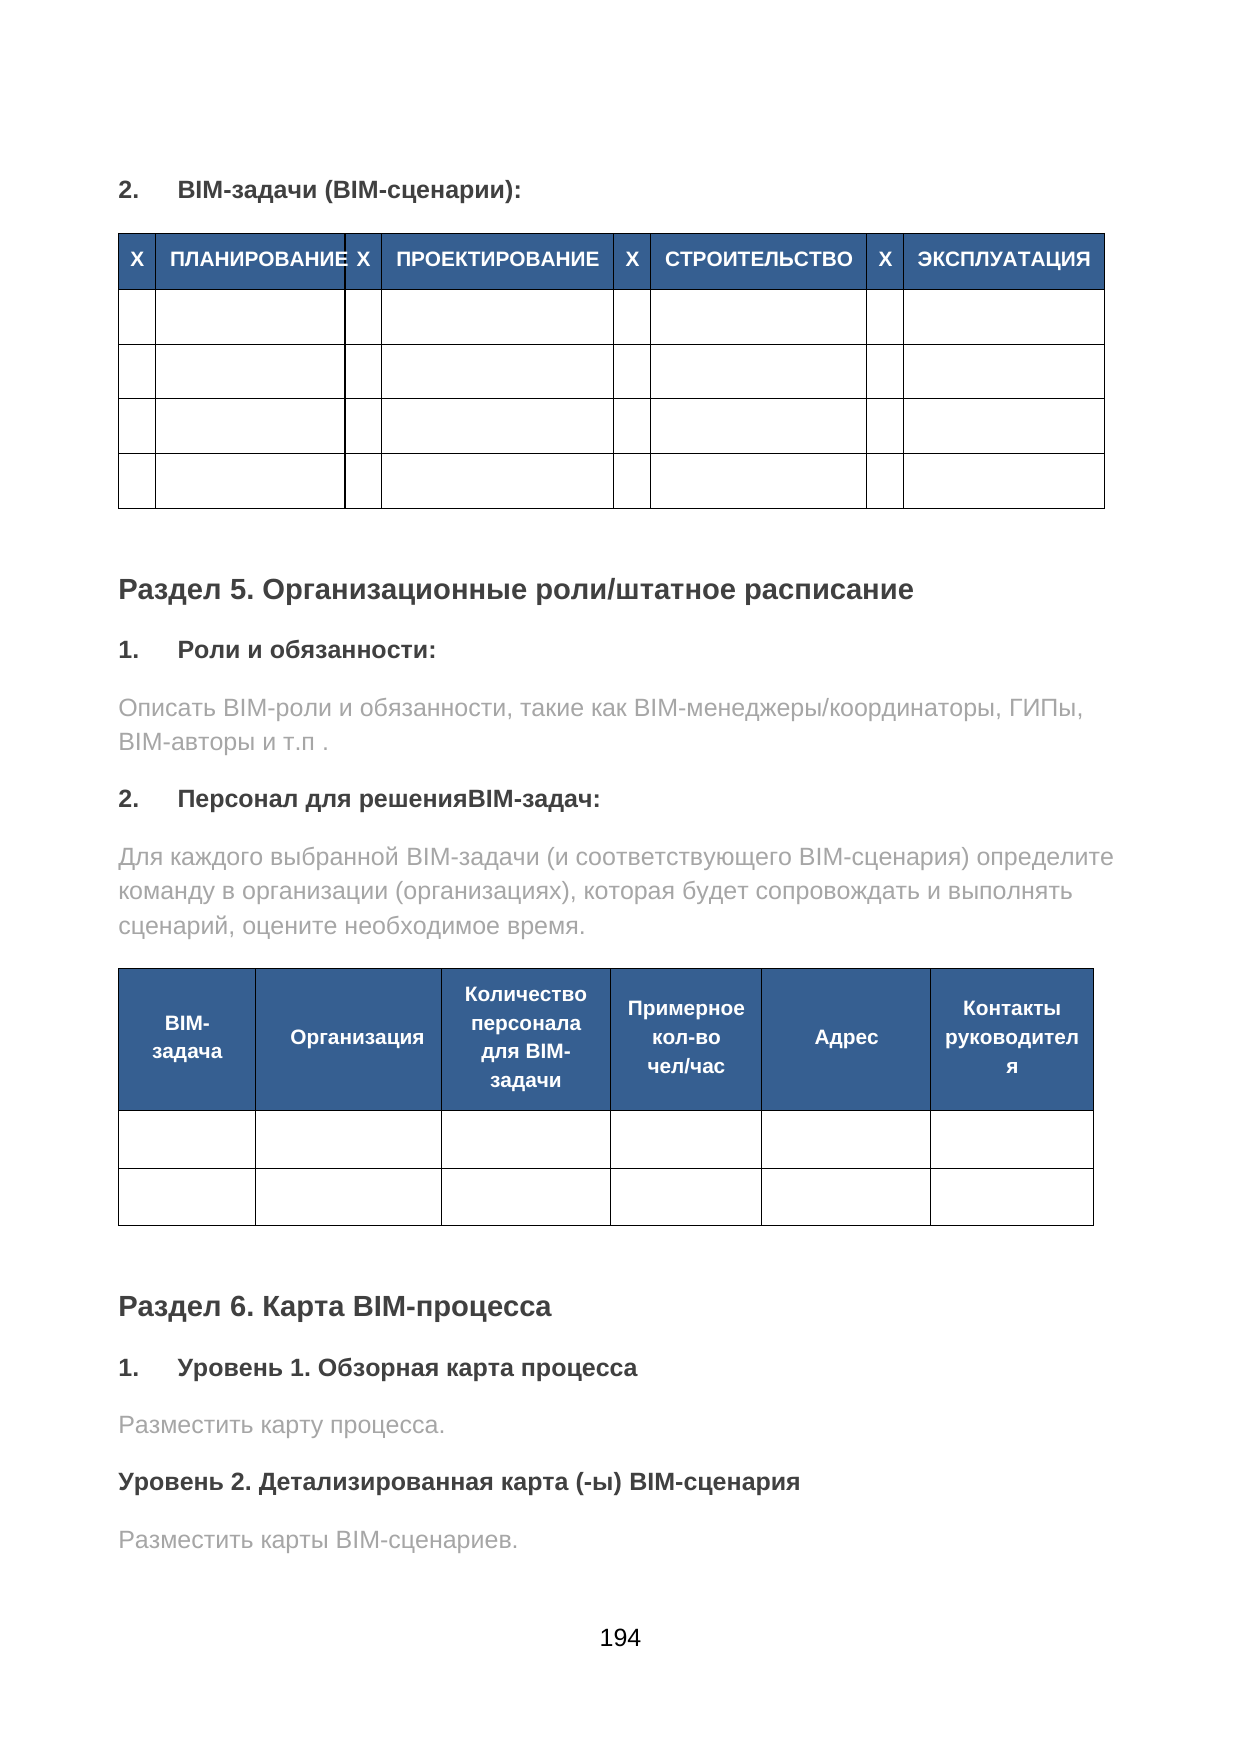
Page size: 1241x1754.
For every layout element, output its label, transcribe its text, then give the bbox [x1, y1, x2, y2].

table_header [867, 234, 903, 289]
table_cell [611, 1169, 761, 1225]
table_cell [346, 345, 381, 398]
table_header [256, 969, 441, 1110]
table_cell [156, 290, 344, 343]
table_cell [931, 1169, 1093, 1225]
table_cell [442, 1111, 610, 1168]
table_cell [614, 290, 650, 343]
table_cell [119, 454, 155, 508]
text Разместить карту процесса. [118, 1410, 1122, 1439]
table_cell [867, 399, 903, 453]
text Раздел 5. Организационные роли/штатное расписание [118, 572, 1122, 606]
text Описать BIM-роли и обязанности, такие как BIM-менеджеры/координаторы, ГИПы, BIM-авторы и т.п . [118, 692, 1122, 756]
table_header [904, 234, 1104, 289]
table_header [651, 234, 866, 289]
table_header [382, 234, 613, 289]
list BIM-задачи (BIM-сценарии): [118, 176, 1122, 204]
text Для каждого выбранной BIM-задачи (и соответствующего BIM-сценария) определите команду в организации (организациях), которая будет сопровождать и выполнять сценарий, оцените необходимое время. [118, 842, 1122, 939]
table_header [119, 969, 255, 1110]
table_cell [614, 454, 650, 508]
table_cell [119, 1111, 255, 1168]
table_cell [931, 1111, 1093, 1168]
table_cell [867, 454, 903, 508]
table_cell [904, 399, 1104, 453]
text Уровень 2. Детализированная карта (-ы) BIM-сценария [118, 1467, 1122, 1496]
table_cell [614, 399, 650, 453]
list Уровень 1. Обзорная карта процесса [118, 1353, 1122, 1381]
text Раздел 6. Карта BIM-процесса [118, 1289, 1122, 1323]
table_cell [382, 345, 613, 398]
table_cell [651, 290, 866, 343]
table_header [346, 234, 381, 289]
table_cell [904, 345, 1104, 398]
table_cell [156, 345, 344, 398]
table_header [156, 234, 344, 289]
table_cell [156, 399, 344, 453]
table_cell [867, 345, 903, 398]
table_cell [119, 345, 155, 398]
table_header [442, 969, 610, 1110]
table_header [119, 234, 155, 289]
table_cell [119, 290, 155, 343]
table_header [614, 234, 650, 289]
text Разместить карты BIM-сценариев. [118, 1525, 1122, 1553]
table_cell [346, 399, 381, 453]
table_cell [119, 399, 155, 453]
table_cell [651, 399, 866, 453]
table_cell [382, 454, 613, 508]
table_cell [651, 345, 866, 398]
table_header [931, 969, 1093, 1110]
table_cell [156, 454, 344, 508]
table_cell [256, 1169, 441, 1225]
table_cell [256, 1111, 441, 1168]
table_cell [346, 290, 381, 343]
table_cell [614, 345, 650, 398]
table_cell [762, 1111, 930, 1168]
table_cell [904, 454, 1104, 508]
list Роли и обязанности: [118, 635, 1122, 664]
list Персонал для решенияBIM-задач: [118, 784, 1122, 813]
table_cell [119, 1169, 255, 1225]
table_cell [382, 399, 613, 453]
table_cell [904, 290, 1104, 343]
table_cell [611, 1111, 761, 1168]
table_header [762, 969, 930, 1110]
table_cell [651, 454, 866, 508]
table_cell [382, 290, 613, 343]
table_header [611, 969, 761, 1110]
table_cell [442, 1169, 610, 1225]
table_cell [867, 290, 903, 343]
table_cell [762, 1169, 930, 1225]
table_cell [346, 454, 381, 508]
